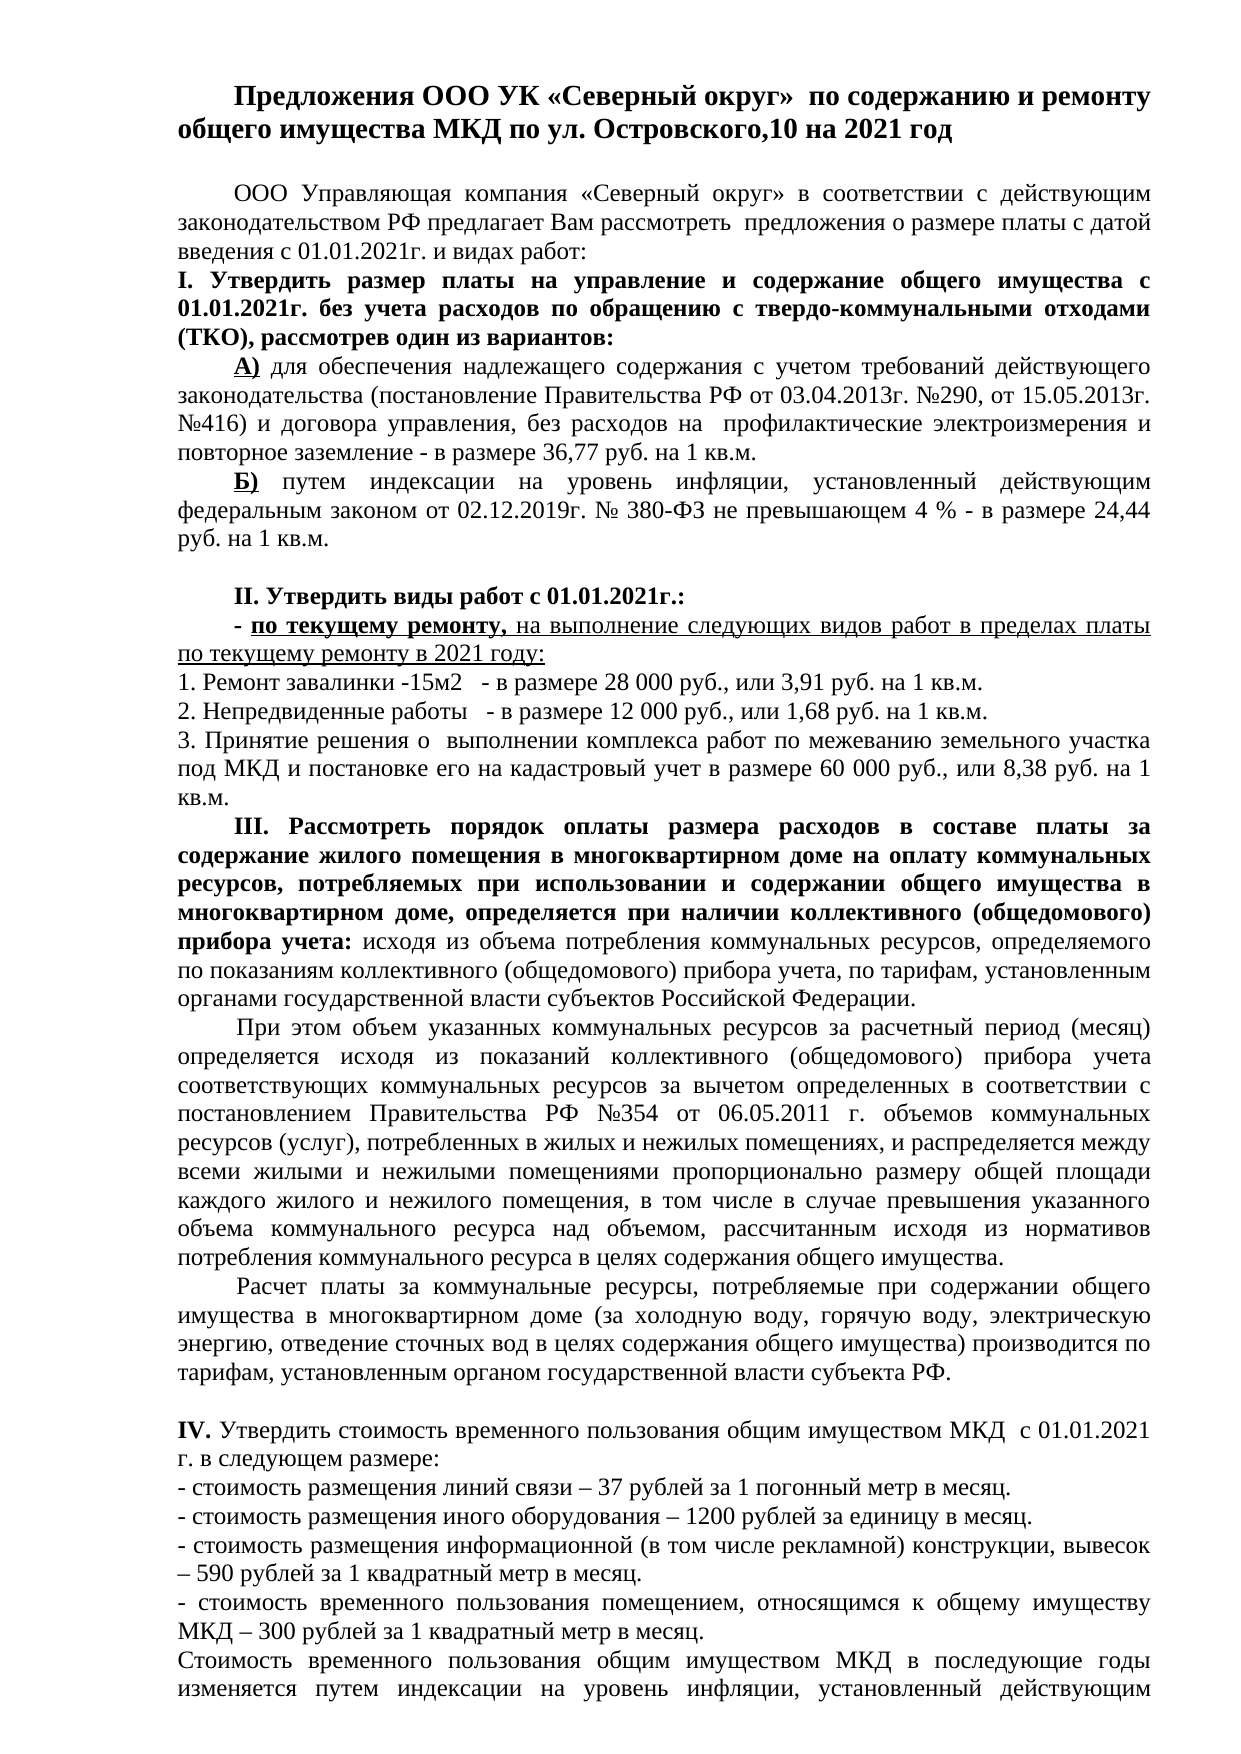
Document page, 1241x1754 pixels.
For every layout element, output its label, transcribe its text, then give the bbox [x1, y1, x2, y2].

text - стоимость размещения информационной (в том числе рекламной) конструкции, вывесок – 590 рублей за 1 квадратный метр в месяц. [177, 1530, 1152, 1587]
text - стоимость временного пользования помещением, относящимся к общему имуществу МКД – 300 рублей за 1 квадратный метр в месяц. [177, 1587, 1152, 1645]
text При этом объем указанных коммунальных ресурсов за расчетный период (месяц) определяется исходя из показаний коллективного (общедомового) прибора учета соответствующих коммунальных ресурсов за вычетом определенных в соответствии с постановлением Правительства РФ №354 от 06.05.2011 г. объемов коммунальных ресурсов (услуг), потребленных в жилых и нежилых помещениях, и распределяется между всеми жилыми и нежилыми помещениями пропорционально размеру общей площади каждого жилого и нежилого помещения, в том числе в случае превышения указанного объема коммунального ресурса над объемом, рассчитанным исходя из нормативов потребления коммунального ресурса в целях содержания общего имущества. [177, 1012, 1152, 1271]
text - стоимость размещения иного оборудования – 1200 рублей за единицу в месяц. [177, 1501, 1152, 1530]
text ООО Управляющая компания «Северный округ» в соответствии с действующим законодательством РФ предлагает Вам рассмотреть предложения о размере платы с датой введения с 01.01.2021г. и видах работ: [177, 178, 1152, 265]
text IV. Утвердить стоимость временного пользования общим имуществом МКД с 01.01.2021 г. в следующем размере: [177, 1415, 1152, 1472]
text - стоимость размещения линий связи – 37 рублей за 1 погонный метр в месяц. [177, 1472, 1152, 1501]
text III. Рассмотреть порядок оплаты размера расходов в составе платы за содержание жилого помещения в многоквартирном доме на оплату коммунальных ресурсов, потребляемых при использовании и содержании общего имущества в многоквартирном доме, определяется при наличии коллективного (общедомового) прибора учета: исходя из объема потребления коммунальных ресурсов, определяемого по показаниям коллективного (общедомового) прибора учета, по тарифам, установленным органами государственной власти субъектов Российской Федерации. [177, 811, 1152, 1012]
text Б) путем индексации на уровень инфляции, установленный действующим федеральным законом от 02.12.2019г. № 380-ФЗ не превышающем 4 % - в размере 24,44 руб. на 1 кв.м. [177, 466, 1152, 552]
text Расчет платы за коммунальные ресурсы, потребляемые при содержании общего имущества в многоквартирном доме (за холодную воду, горячую воду, электрическую энергию, отведение сточных вод в целях содержания общего имущества) производится по тарифам, установленным органом государственной власти субъекта РФ. [177, 1271, 1152, 1386]
text Предложения ООО УК «Северный округ» по содержанию и ремонту общего имущества МКД по ул. Островского,10 на 2021 год [177, 78, 1152, 145]
text I. Утвердить размер платы на управление и содержание общего имущества с 01.01.2021г. без учета расходов по обращению с твердо-коммунальными отходами (ТКО), рассмотрев один из вариантов: [177, 265, 1152, 351]
text 2. Непредвиденные работы - в размере 12 000 руб., или 1,68 руб. на 1 кв.м. [177, 696, 1152, 725]
text А) для обеспечения надлежащего содержания с учетом требований действующего законодательства (постановление Правительства РФ от 03.04.2013г. №290, от 15.05.2013г. №416) и договора управления, без расходов на профилактические электроизмерения и повторное заземление - в размере 36,77 руб. на 1 кв.м. [177, 351, 1152, 466]
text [177, 1645, 1152, 1702]
text 1. Ремонт завалинки -15м2 - в размере 28 000 руб., или 3,91 руб. на 1 кв.м. [177, 667, 1152, 696]
text - по текущему ремонту, на выполнение следующих видов работ в пределах платы по текущему ремонту в 2021 году: [177, 610, 1152, 667]
text II. Утвердить виды работ с 01.01.2021г.: [177, 581, 1152, 610]
text 3. Принятие решения о выполнении комплекса работ по межеванию земельного участка под МКД и постановке его на кадастровый учет в размере 60 000 руб., или 8,38 руб. на 1 кв.м. [177, 725, 1152, 811]
